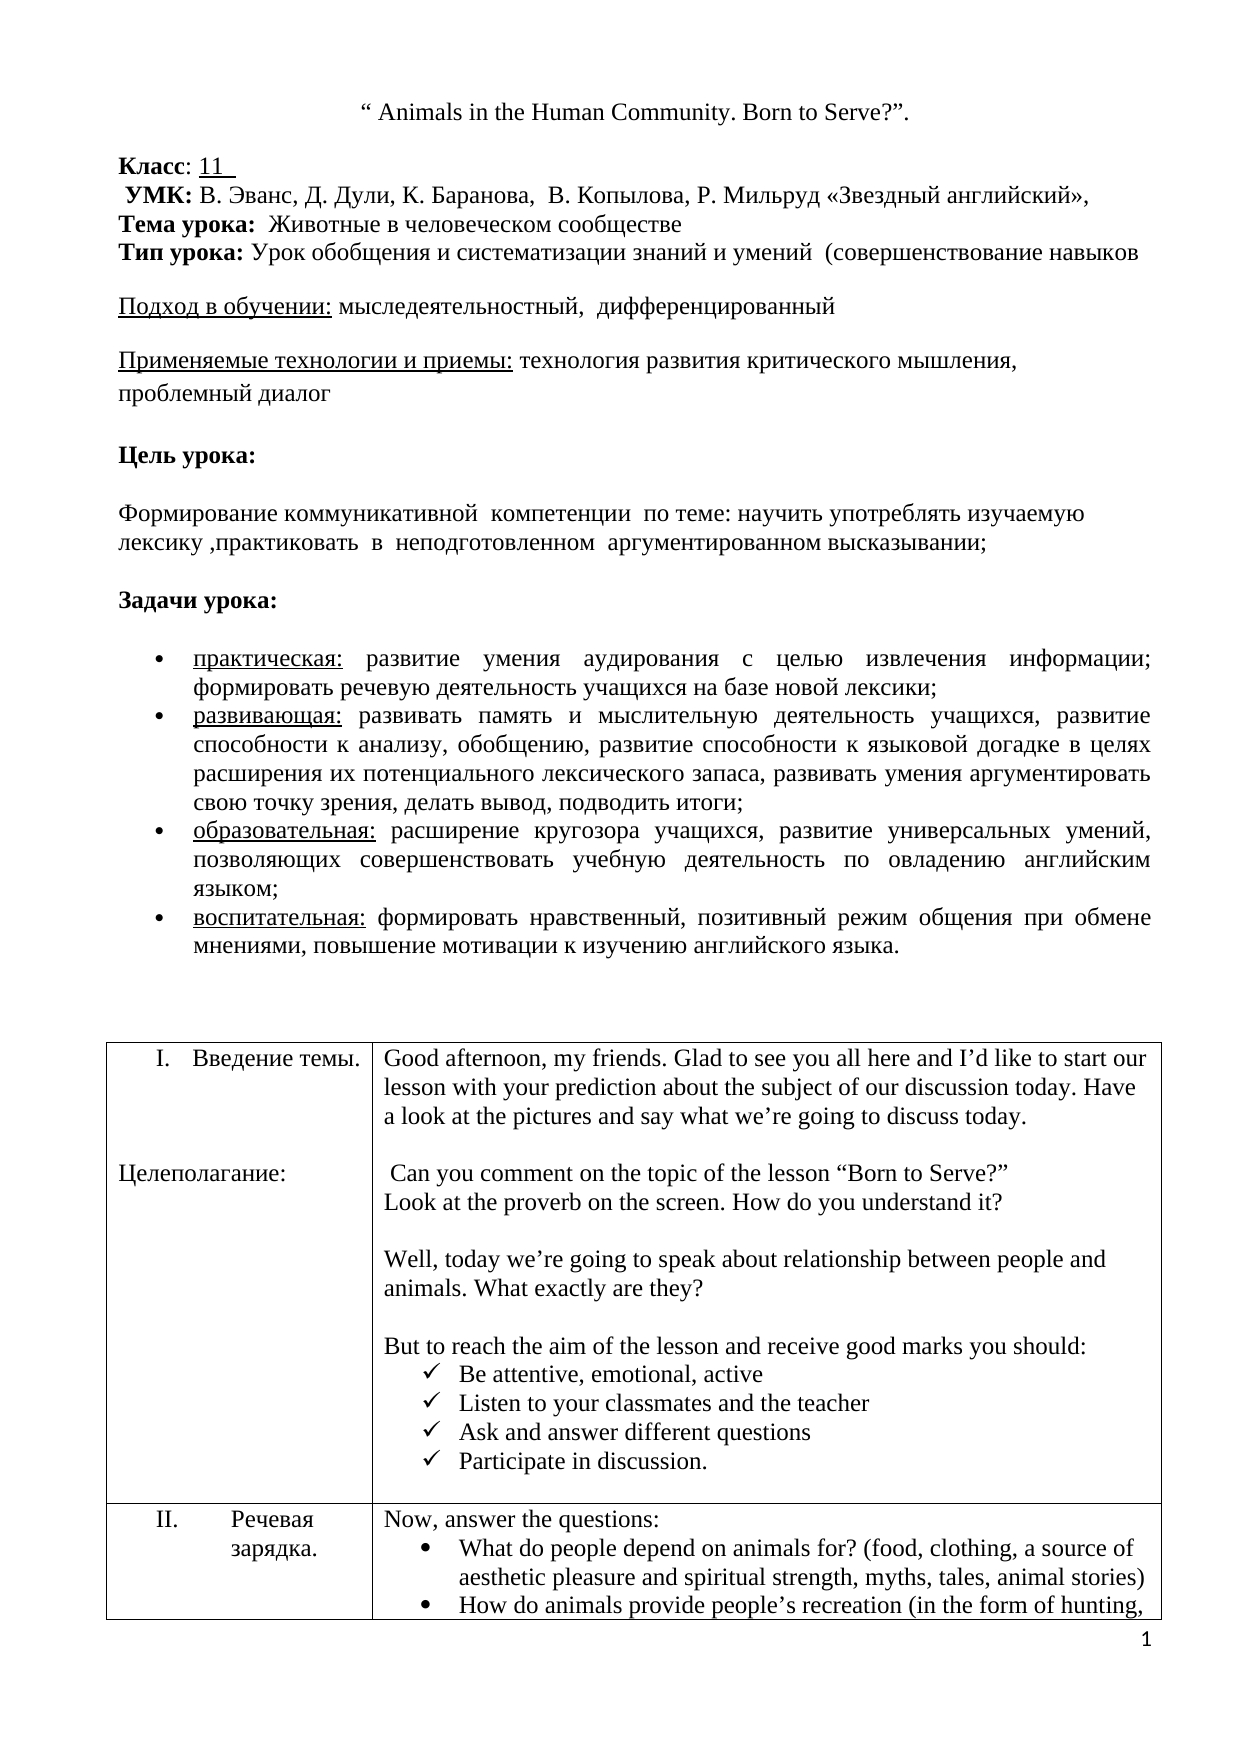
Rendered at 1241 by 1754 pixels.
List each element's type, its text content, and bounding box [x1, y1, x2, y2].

list практическая: развитие умения аудирования с целью извлечения информации; формировать речевую деятельность учащихся на базе новой лексики; [156, 643, 1152, 700]
text Тип урока: Урок обобщения и систематизации знаний и умений (совершенствование навыков [118, 237, 1152, 266]
table_header Good afternoon, my friends. Glad to see you all here and I’d like to start our lesson with your prediction about the subject of our discussion today. Have a look at the pictures and say what we’re going to discuss today. Can you comment on the topic of the lesson “Born to Serve?” Look at the proverb on the screen. How do you understand it? Well, today we’re going to speak about relationship between people and animals. What exactly are they? But to reach the aim of the lesson and receive good marks you should: Be attentive, emotional, active Listen to your classmates and the teacher Ask and answer different questions Participate in discussion. [373, 1043, 1161, 1503]
text “ Animals in the Human Community. Born to Serve?”. [118, 97, 1152, 126]
text Формирование коммуникативной компетенции по теме: научить употреблять изучаемую лексику ,практиковать в неподготовленном аргументированном высказывании; [118, 498, 1152, 556]
text Подход в обучении: мыследеятельностный, дифференцированный [118, 291, 1152, 320]
text Цель урока: [118, 440, 1152, 469]
list воспитательная: формировать нравственный, позитивный режим общения при обмене мнениями, повышение мотивации к изучению английского языка. [156, 902, 1152, 959]
text Задачи урока: [118, 585, 1152, 614]
text Применяемые технологии и приемы: технология развития критического мышления, проблемный диалог [118, 345, 1152, 407]
text Класс: 11 [118, 151, 1152, 180]
text Тема урока: Животные в человеческом сообществе [118, 209, 1152, 237]
table_cell Речевая зарядка. [107, 1504, 372, 1619]
text УМК: В. Эванс, Д. Дули, К. Баранова, В. Копылова, Р. Мильруд «Звездный английский», [118, 180, 1152, 209]
list развивающая: развивать память и мыслительную деятельность учащихся, развитие способности к анализу, обобщению, развитие способности к языковой догадке в целях расширения их потенциального лексического запаса, развивать умения аргументировать свою точку зрения, делать вывод, подводить итоги; [156, 700, 1152, 815]
list образовательная: расширение кругозора учащихся, развитие универсальных умений, позволяющих совершенствовать учебную деятельность по овладению английским языком; [156, 815, 1152, 902]
table_header Введение темы. Целеполагание: [107, 1043, 372, 1503]
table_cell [373, 1504, 1161, 1619]
